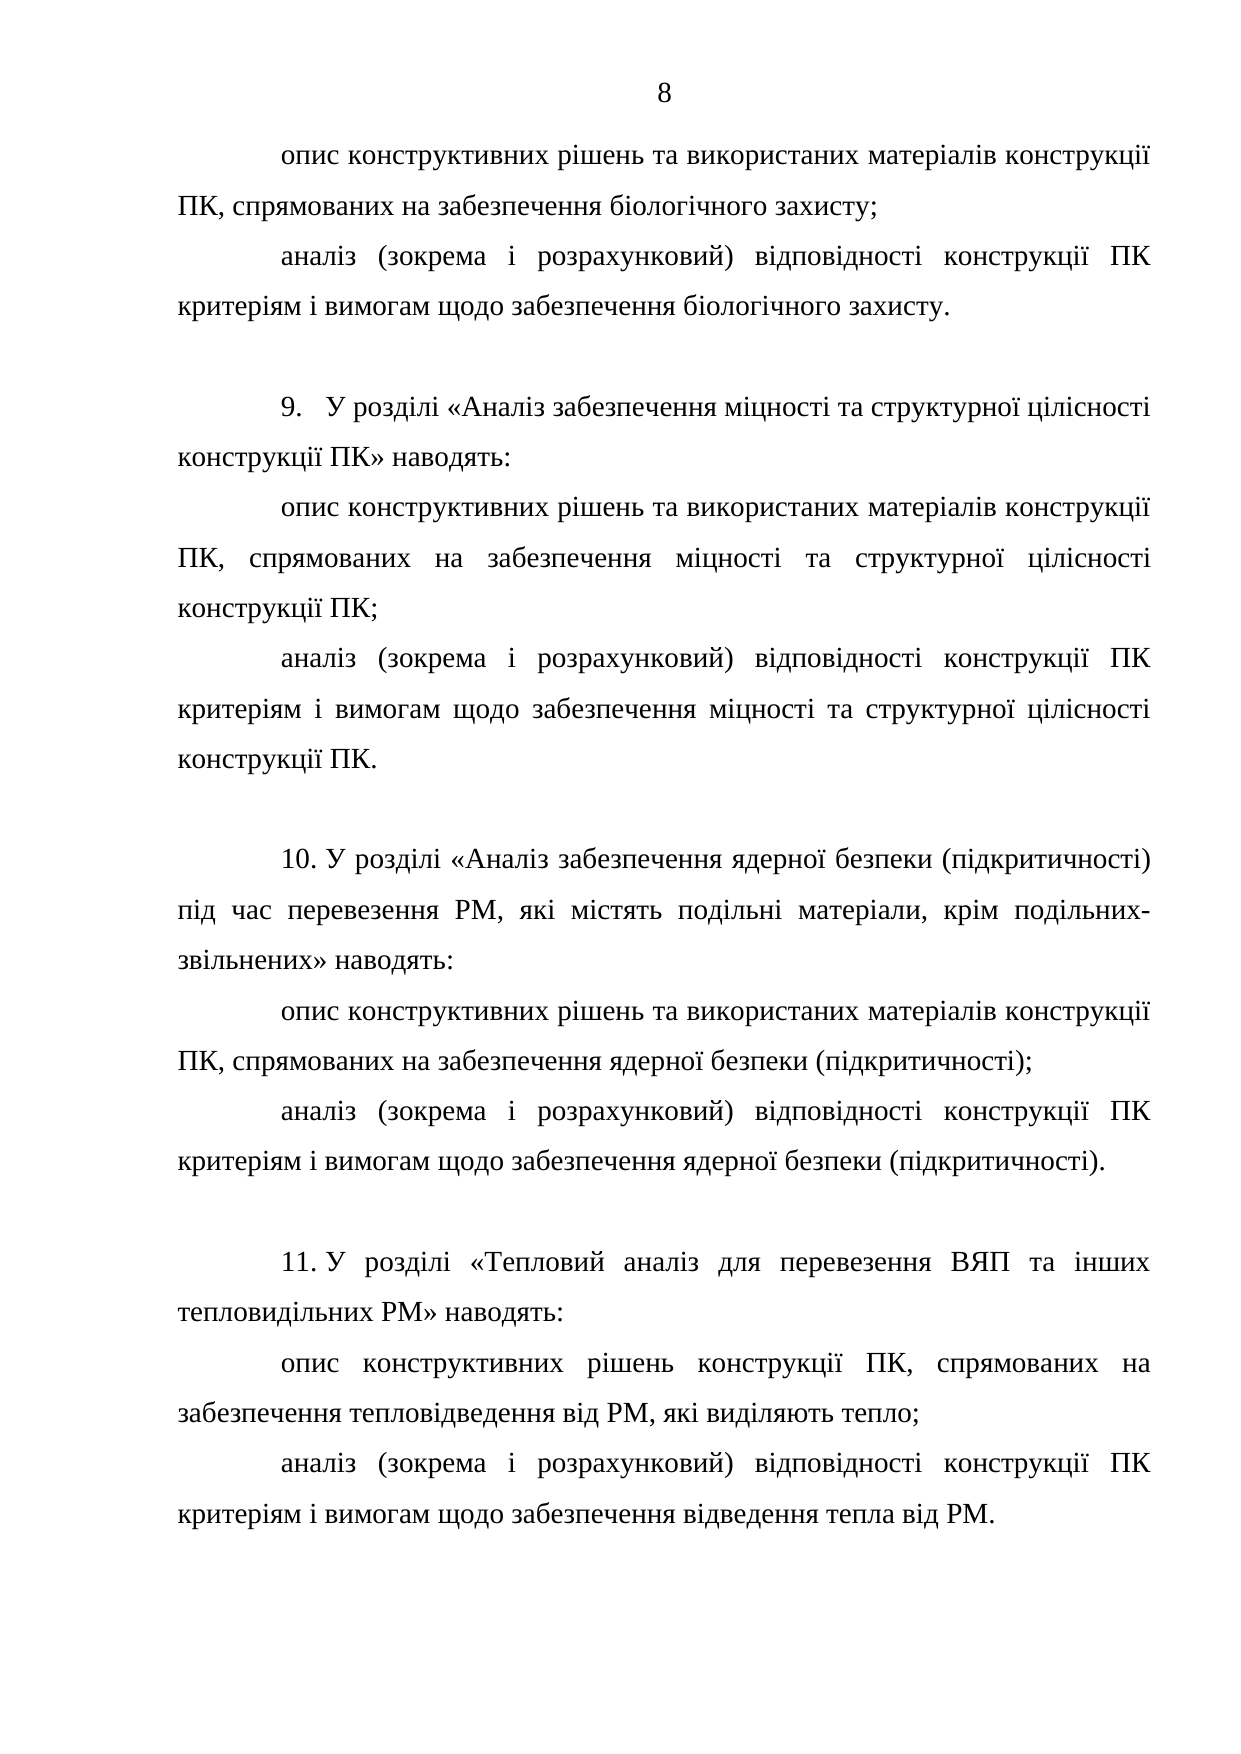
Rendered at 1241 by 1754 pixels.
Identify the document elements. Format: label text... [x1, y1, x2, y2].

list У розділі «Аналіз забезпечення ядерної безпеки (підкритичності) під час перевезення РМ, які містять подільні матеріали, крім подільних-звільнених» наводять: [177, 842, 1152, 976]
list У розділі «Аналіз забезпечення міцності та структурної цілісності конструкції ПК» наводять: [177, 389, 1152, 473]
text аналіз (зокрема і розрахунковий) відповідності конструкції ПК критеріям і вимогам щодо забезпечення ядерної безпеки (підкритичності). [177, 1093, 1152, 1177]
text опис конструктивних рішень та використаних матеріалів конструкції ПК, спрямованих на забезпечення міцності та структурної цілісності конструкції ПК; [177, 489, 1152, 624]
text опис конструктивних рішень конструкції ПК, спрямованих на забезпечення тепловідведення від РМ, які виділяють тепло; [177, 1345, 1152, 1429]
text опис конструктивних рішень та використаних матеріалів конструкції ПК, спрямованих на забезпечення ядерної безпеки (підкритичності); [177, 993, 1152, 1076]
text аналіз (зокрема і розрахунковий) відповідності конструкції ПК критеріям і вимогам щодо забезпечення відведення тепла від РМ. [177, 1445, 1152, 1529]
text аналіз (зокрема і розрахунковий) відповідності конструкції ПК критеріям і вимогам щодо забезпечення біологічного захисту. [177, 238, 1152, 322]
text опис конструктивних рішень та використаних матеріалів конструкції ПК, спрямованих на забезпечення біологічного захисту; [177, 137, 1152, 221]
list У розділі «Тепловий аналіз для перевезення ВЯП та інших тепловидільних РМ» наводять: [177, 1244, 1152, 1328]
text аналіз (зокрема і розрахунковий) відповідності конструкції ПК критеріям і вимогам щодо забезпечення міцності та структурної цілісності конструкції ПК. [177, 640, 1152, 774]
